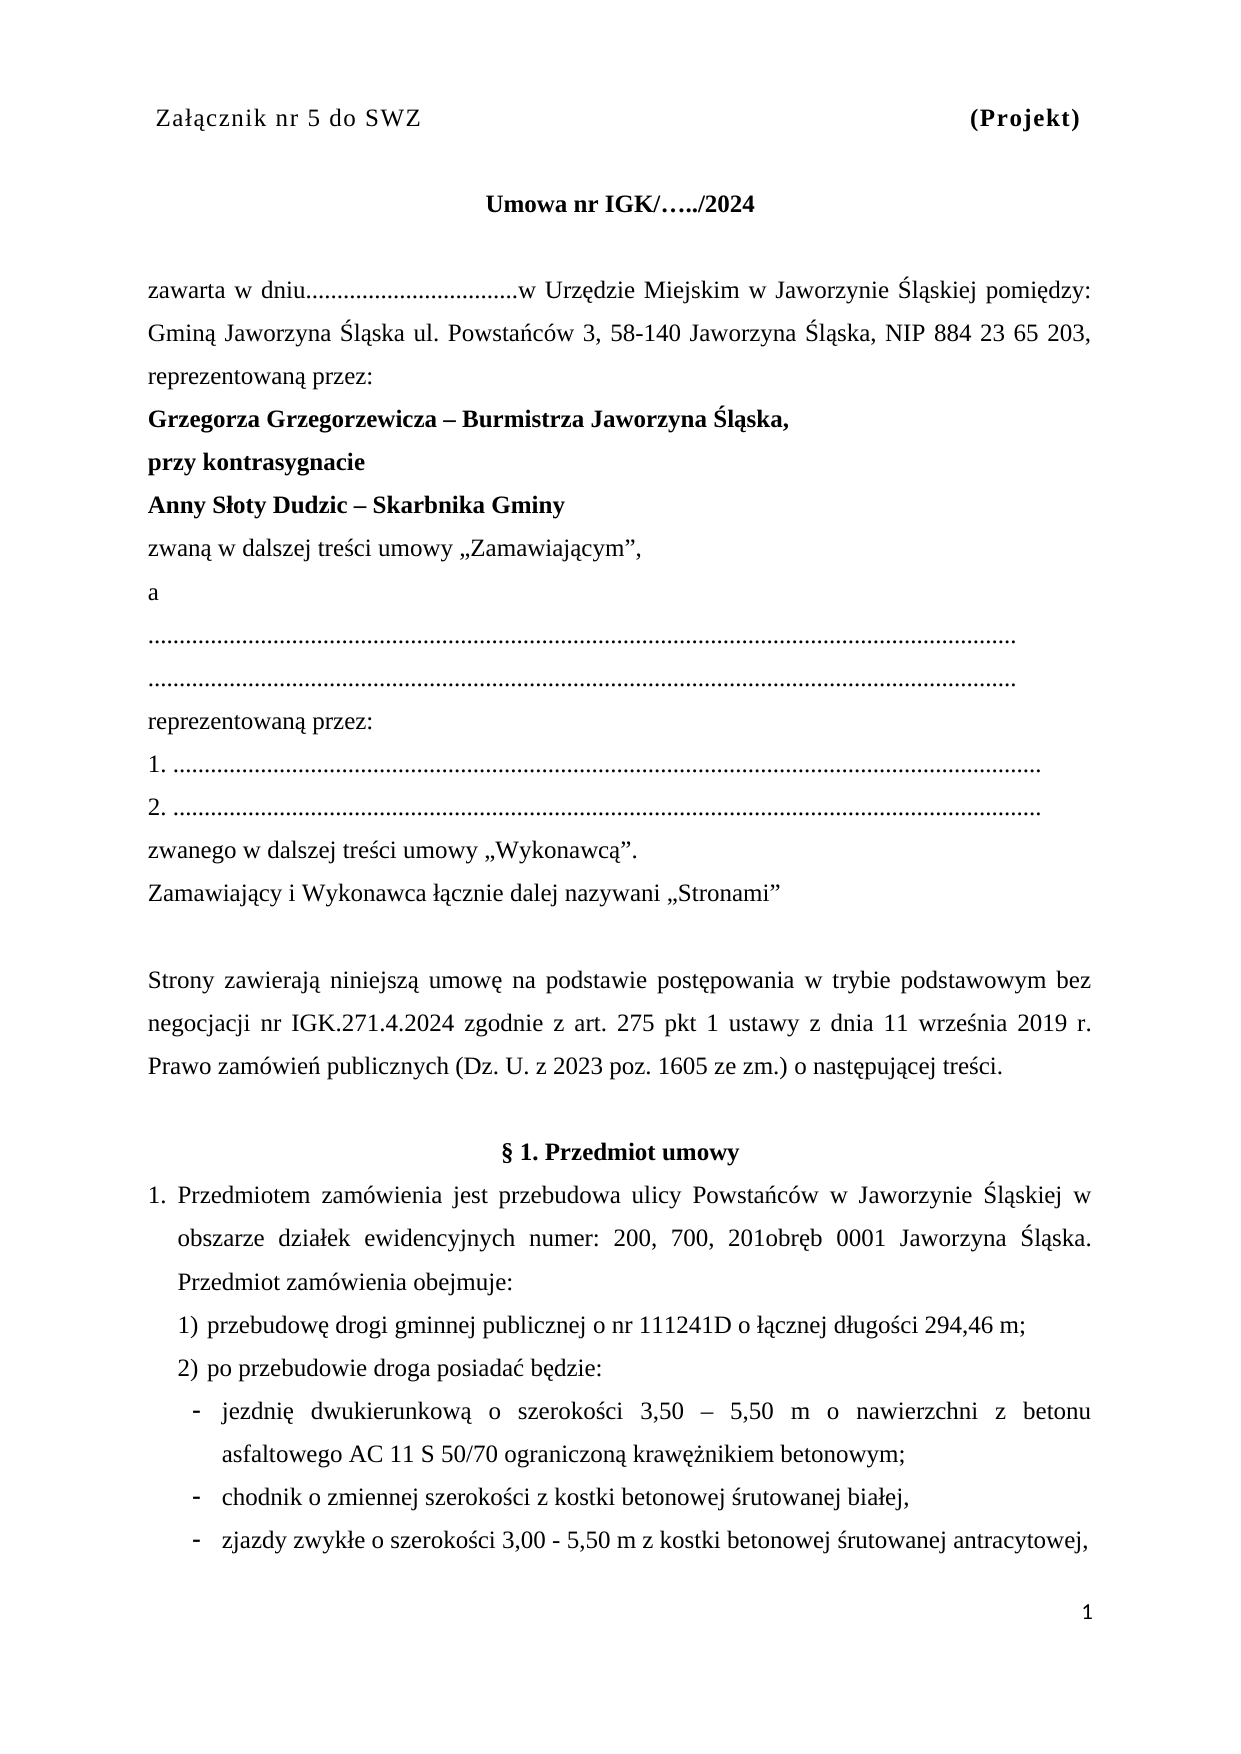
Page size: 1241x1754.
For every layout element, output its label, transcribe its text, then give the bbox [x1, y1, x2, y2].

list Przedmiotem zamówienia jest przebudowa ulicy Powstańców w Jaworzynie Śląskiej w obszarze działek ewidencyjnych numer: 200, 700, 201obręb 0001 Jaworzyna Śląska. Przedmiot zamówienia obejmuje: [148, 1180, 1092, 1295]
list zjazdy zwykłe o szerokości 3,00 - 5,50 m z kostki betonowej śrutowanej antracytowej, [192, 1525, 1092, 1554]
text Anny Słoty Dudzic – Skarbnika Gminy [148, 490, 1092, 519]
text Umowa nr IGK/…../2024 [148, 189, 1092, 218]
text a [148, 577, 1092, 605]
text zwaną w dalszej treści umowy „Zamawiającym”, [148, 533, 1092, 562]
text Zamawiający i Wykonawca łącznie dalej nazywani „Stronami” [148, 878, 1092, 907]
text ........................................................................................................................................... [148, 620, 1092, 648]
text 2. ........................................................................................................................................... [148, 792, 1092, 821]
text ........................................................................................................................................... [148, 663, 1092, 692]
text przy kontrasygnacie [148, 447, 1092, 476]
list chodnik o zmiennej szerokości z kostki betonowej śrutowanej białej, [192, 1482, 1092, 1511]
text Grzegorza Grzegorzewicza – Burmistrza Jaworzyna Śląska, [148, 404, 1092, 433]
list jezdnię dwukierunkową o szerokości 3,50 – 5,50 m o nawierzchni z betonu asfaltowego AC 11 S 50/70 ograniczoną krawężnikiem betonowym; [192, 1396, 1092, 1468]
list przebudowę drogi gminnej publicznej o nr 111241D o łącznej długości 294,46 m; [177, 1310, 1092, 1338]
text reprezentowaną przez: [148, 706, 1092, 735]
text 1. ........................................................................................................................................... [148, 749, 1092, 778]
text zawarta w dniu..................................w Urzędzie Miejskim w Jaworzynie Śląskiej pomiędzy: Gminą Jaworzyna Śląska ul. Powstańców 3, 58-140 Jaworzyna Śląska, NIP 884 23 65 203, reprezentowaną przez: [148, 275, 1092, 390]
list po przebudowie droga posiadać będzie: [177, 1353, 1092, 1382]
text zwanego w dalszej treści umowy „Wykonawcą”. [148, 835, 1092, 864]
subtitle Załącznik nr 5 do SWZ (Projekt) [148, 103, 1092, 132]
text Strony zawierają niniejszą umowę na podstawie postępowania w trybie podstawowym bez negocjacji nr IGK.271.4.2024 zgodnie z art. 275 pkt 1 ustawy z dnia 11 września 2019 r. Prawo zamówień publicznych (Dz. U. z 2023 poz. 1605 ze zm.) o następującej treści. [148, 965, 1092, 1080]
text § 1. Przedmiot umowy [148, 1137, 1092, 1166]
